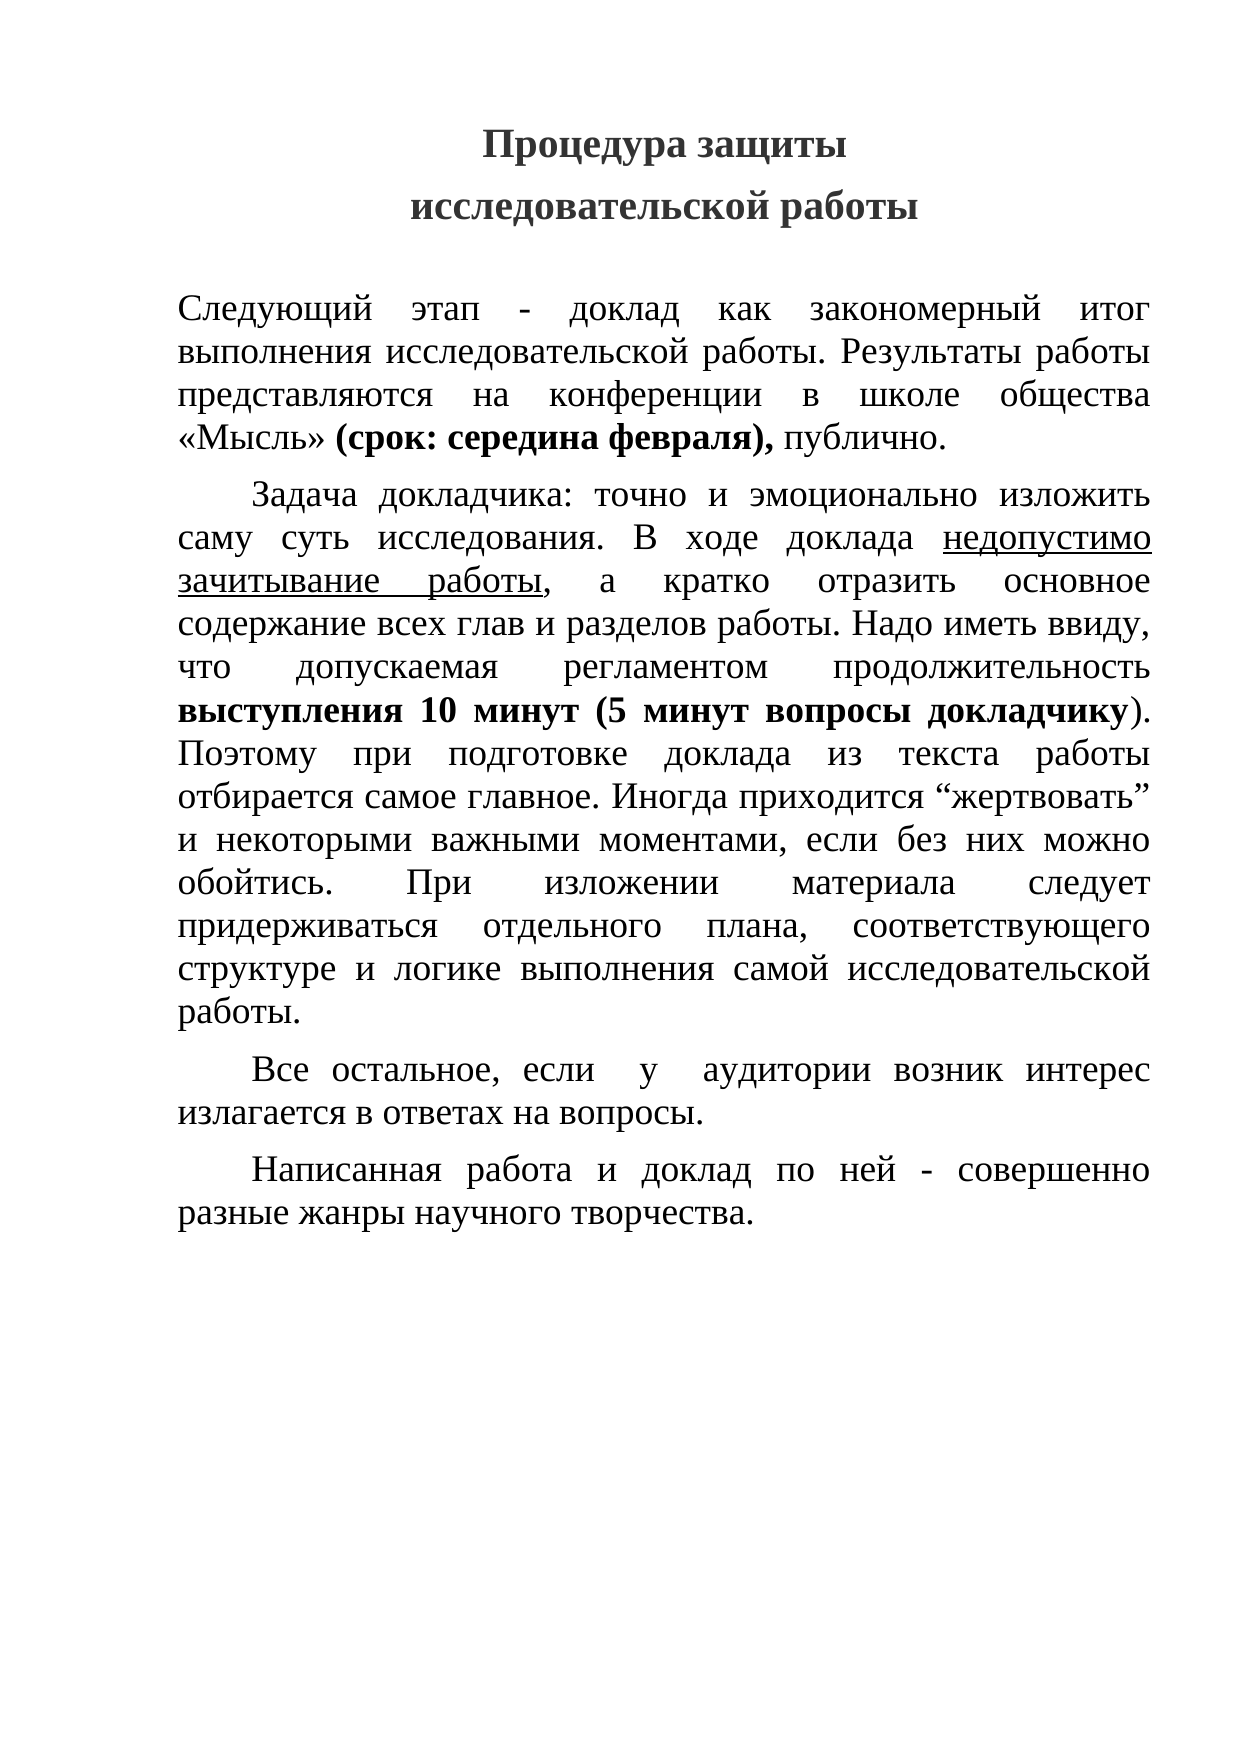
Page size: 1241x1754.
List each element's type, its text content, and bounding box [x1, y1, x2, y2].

text Следующий этап - доклад как закономерный итог выполнения исследовательской работы. Результаты работы представляются на конференции в школе общества «Мысль» (срок: середина февраля), публично. [177, 285, 1152, 457]
text Все остальное, если у аудитории возник интерес излагается в ответах на вопросы. [177, 1046, 1152, 1132]
text Написанная работа и доклад по ней - совершенно разные жанры научного творчества. [177, 1146, 1152, 1233]
text Задача докладчика: точно и эмоционально изложить саму суть исследования. В ходе доклада недопустимо зачитывание работы, а кратко отразить основное содержание всех глав и разделов работы. Надо иметь ввиду, что допускаемая регламентом продолжительность выступления 10 минут (5 минут вопросы докладчику). Поэтому при подготовке доклада из текста работы отбирается самое главное. Иногда приходится “жертвовать” и некоторыми важными моментами, если без них можно обойтись. При изложении материала следует придерживаться отдельного плана, соответствующего структуре и логике выполнения самой исследовательской работы. [177, 471, 1152, 1032]
text Процедура защиты [177, 118, 1152, 166]
text исследовательской работы [177, 180, 1152, 228]
